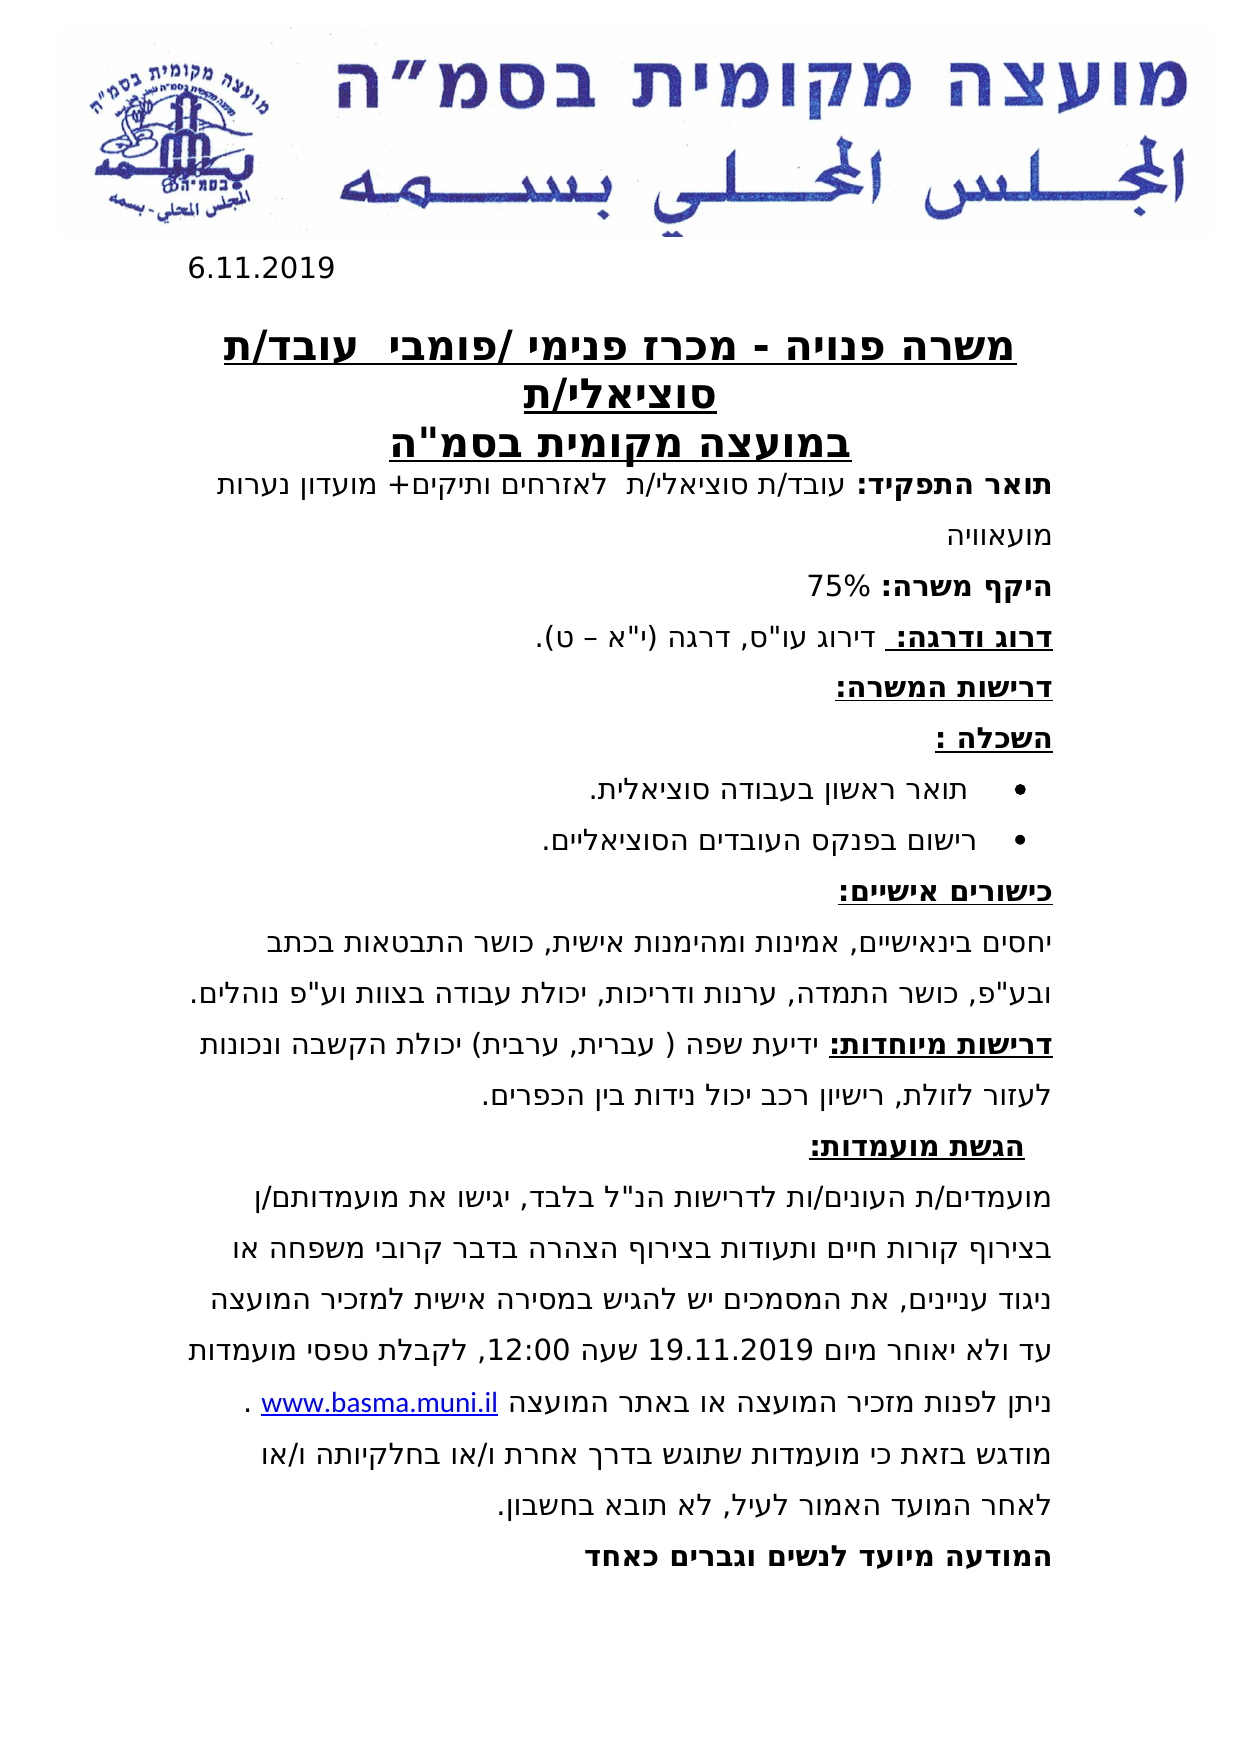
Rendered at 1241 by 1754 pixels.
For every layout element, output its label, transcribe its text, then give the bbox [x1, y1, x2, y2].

text היקף משרה: 75% [187, 569, 1053, 603]
text מודגש בזאת כי מועמדות שתוגש בדרך אחרת ו/או בחלקיותה ו/או לאחר המועד האמור לעיל, לא תובא בחשבון. [187, 1437, 1053, 1522]
text המודעה מיועד לנשים וגברים כאחד [187, 1539, 1053, 1573]
text כישורים אישיים: [187, 874, 1053, 908]
text דרוג ודרגה: דירוג עו"ס, דרגה (י"א – ט). [187, 620, 1053, 654]
list רישום בפנקס העובדים הסוציאליים. [187, 824, 1015, 858]
text השכלה : [187, 722, 1053, 756]
text דרישות מיוחדות: ידיעת שפה ( עברית, ערבית) יכולת הקשבה ונכונות לעזור לזולת, רישיון רכב יכול נידות בין הכפרים. [187, 1027, 1053, 1112]
text משרה פנויה - מכרז פנימי /פומבי עובד/ת סוציאלי/ת [187, 321, 1053, 418]
text יחסים בינאישיים, אמינות ומהימנות אישית, כושר התבטאות בכתב ובע"פ, כושר התמדה, ערנות ודריכות, יכולת עבודה בצוות וע"פ נוהלים. [187, 926, 1053, 1010]
list תואר ראשון בעבודה סוציאלית. [187, 773, 1015, 807]
text הגשת מועמדות: [187, 1129, 1053, 1163]
text מועמדים/ת העונים/ות לדרישות הנ"ל בלבד, יגישו את מועמדותם/ן בצירוף קורות חיים ותעודות בצירוף הצהרה בדבר קרובי משפחה או ניגוד עניינים, את המסמכים יש להגיש במסירה אישית למזכיר המועצה עד ולא יאוחר מיום 19.11.2019 שעה 12:00, לקבלת טפסי מועמדות ניתן לפנות מזכיר המועצה או באתר המועצה www.basma.muni.il . [187, 1180, 1053, 1419]
text דרישות המשרה: [187, 671, 1053, 705]
text תואר התפקיד: עובד/ת סוציאלי/ת לאזרחים ותיקים+ מועדון נערות מועאוויה [187, 467, 1053, 552]
text במועצה מקומית בסמ"ה [187, 418, 1053, 467]
text 6.11.2019 [187, 237, 1053, 286]
